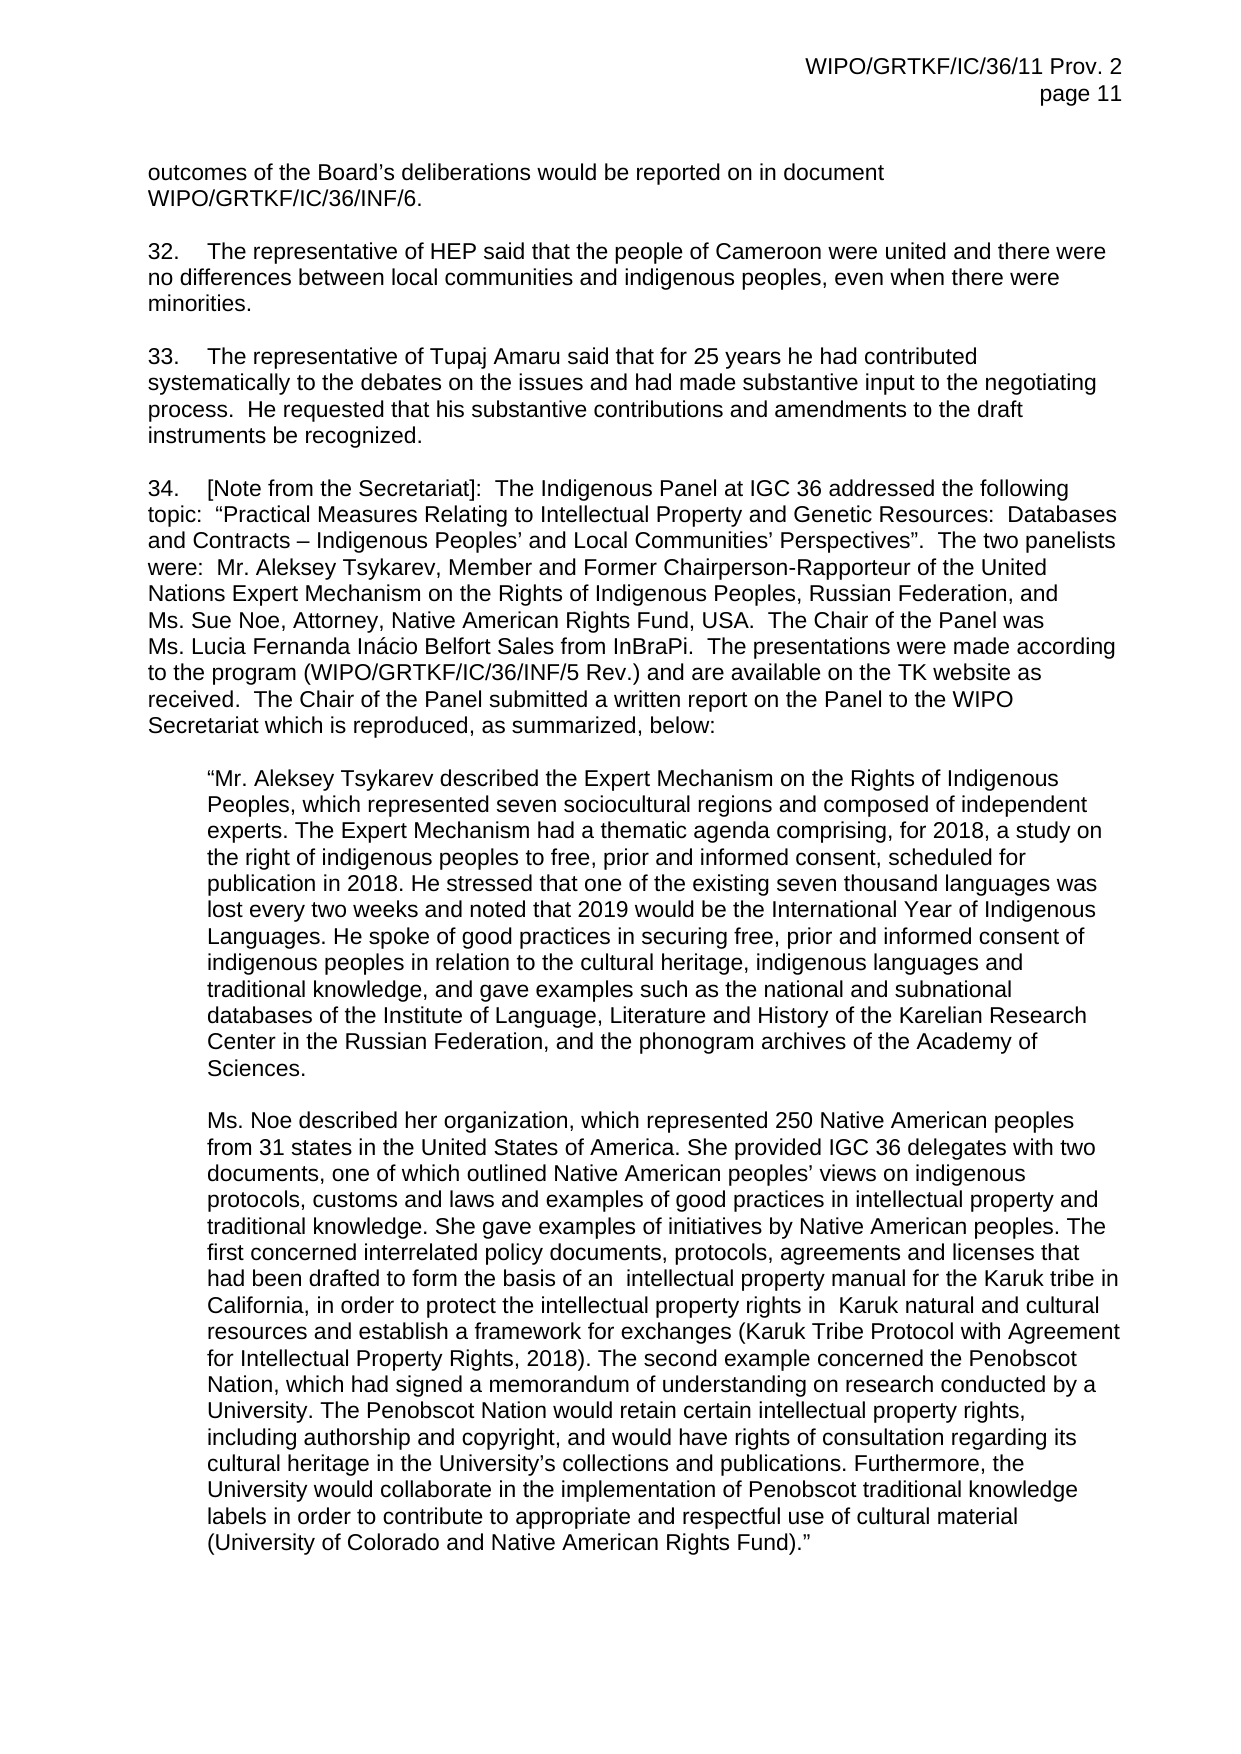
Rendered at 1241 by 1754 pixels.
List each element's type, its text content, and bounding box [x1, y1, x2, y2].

list [Note from the Secretariat]: The Indigenous Panel at IGC 36 addressed the following topic: “Practical Measures Relating to Intellectual Property and Genetic Resources: Databases and Contracts – Indigenous Peoples’ and Local Communities’ Perspectives”. The two panelists were: Mr. Aleksey Tsykarev, Member and Former Chairperson-Rapporteur of the United Nations Expert Mechanism on the Rights of Indigenous Peoples, Russian Federation, and Ms. Sue Noe, Attorney, Native American Rights Fund, USA. The Chair of the Panel was Ms. Lucia Fernanda Inácio Belfort Sales from InBraPi. The presentations were made according to the program (WIPO/GRTKF/IC/36/INF/5 Rev.) and are available on the TK website as received. The Chair of the Panel submitted a written report on the Panel to the WIPO Secretariat which is reproduced, as summarized, below: [148, 475, 1122, 738]
list The representative of Tupaj Amaru said that for 25 years he had contributed systematically to the debates on the issues and had made substantive input to the negotiating process. He requested that his substantive contributions and amendments to the draft instruments be recognized. [148, 343, 1122, 448]
list The representative of HEP said that the people of Cameroon were united and there were no differences between local communities and indigenous peoples, even when there were minorities. [148, 238, 1122, 317]
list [148, 158, 1122, 211]
text Ms. Noe described her organization, which represented 250 Native American peoples from 31 states in the United States of America. She provided IGC 36 delegates with two documents, one of which outlined Native American peoples’ views on indigenous protocols, customs and laws and examples of good practices in intellectual property and traditional knowledge. She gave examples of initiatives by Native American peoples. The first concerned interrelated policy documents, protocols, agreements and licenses that had been drafted to form the basis of an intellectual property manual for the Karuk tribe in California, in order to protect the intellectual property rights in Karuk natural and cultural resources and establish a framework for exchanges (Karuk Tribe Protocol with Agreement for Intellectual Property Rights, 2018). The second example concerned the Penobscot Nation, which had signed a memorandum of understanding on research conducted by a University. The Penobscot Nation would retain certain intellectual property rights, including authorship and copyright, and would have rights of consultation regarding its cultural heritage in the University’s collections and publications. Furthermore, the University would collaborate in the implementation of Penobscot traditional knowledge labels in order to contribute to appropriate and respectful use of cultural material (University of Colorado and Native American Rights Fund).” [207, 1107, 1122, 1555]
text “Mr. Aleksey Tsykarev described the Expert Mechanism on the Rights of Indigenous Peoples, which represented seven sociocultural regions and composed of independent experts. The Expert Mechanism had a thematic agenda comprising, for 2018, a study on the right of indigenous peoples to free, prior and informed consent, scheduled for publication in 2018. He stressed that one of the existing seven thousand languages was lost every two weeks and noted that 2019 would be the International Year of Indigenous Languages. He spoke of good practices in securing free, prior and informed consent of indigenous peoples in relation to the cultural heritage, indigenous languages and traditional knowledge, and gave examples such as the national and subnational databases of the Institute of Language, Literature and History of the Karelian Research Center in the Russian Federation, and the phonogram archives of the Academy of Sciences. [207, 765, 1122, 1081]
